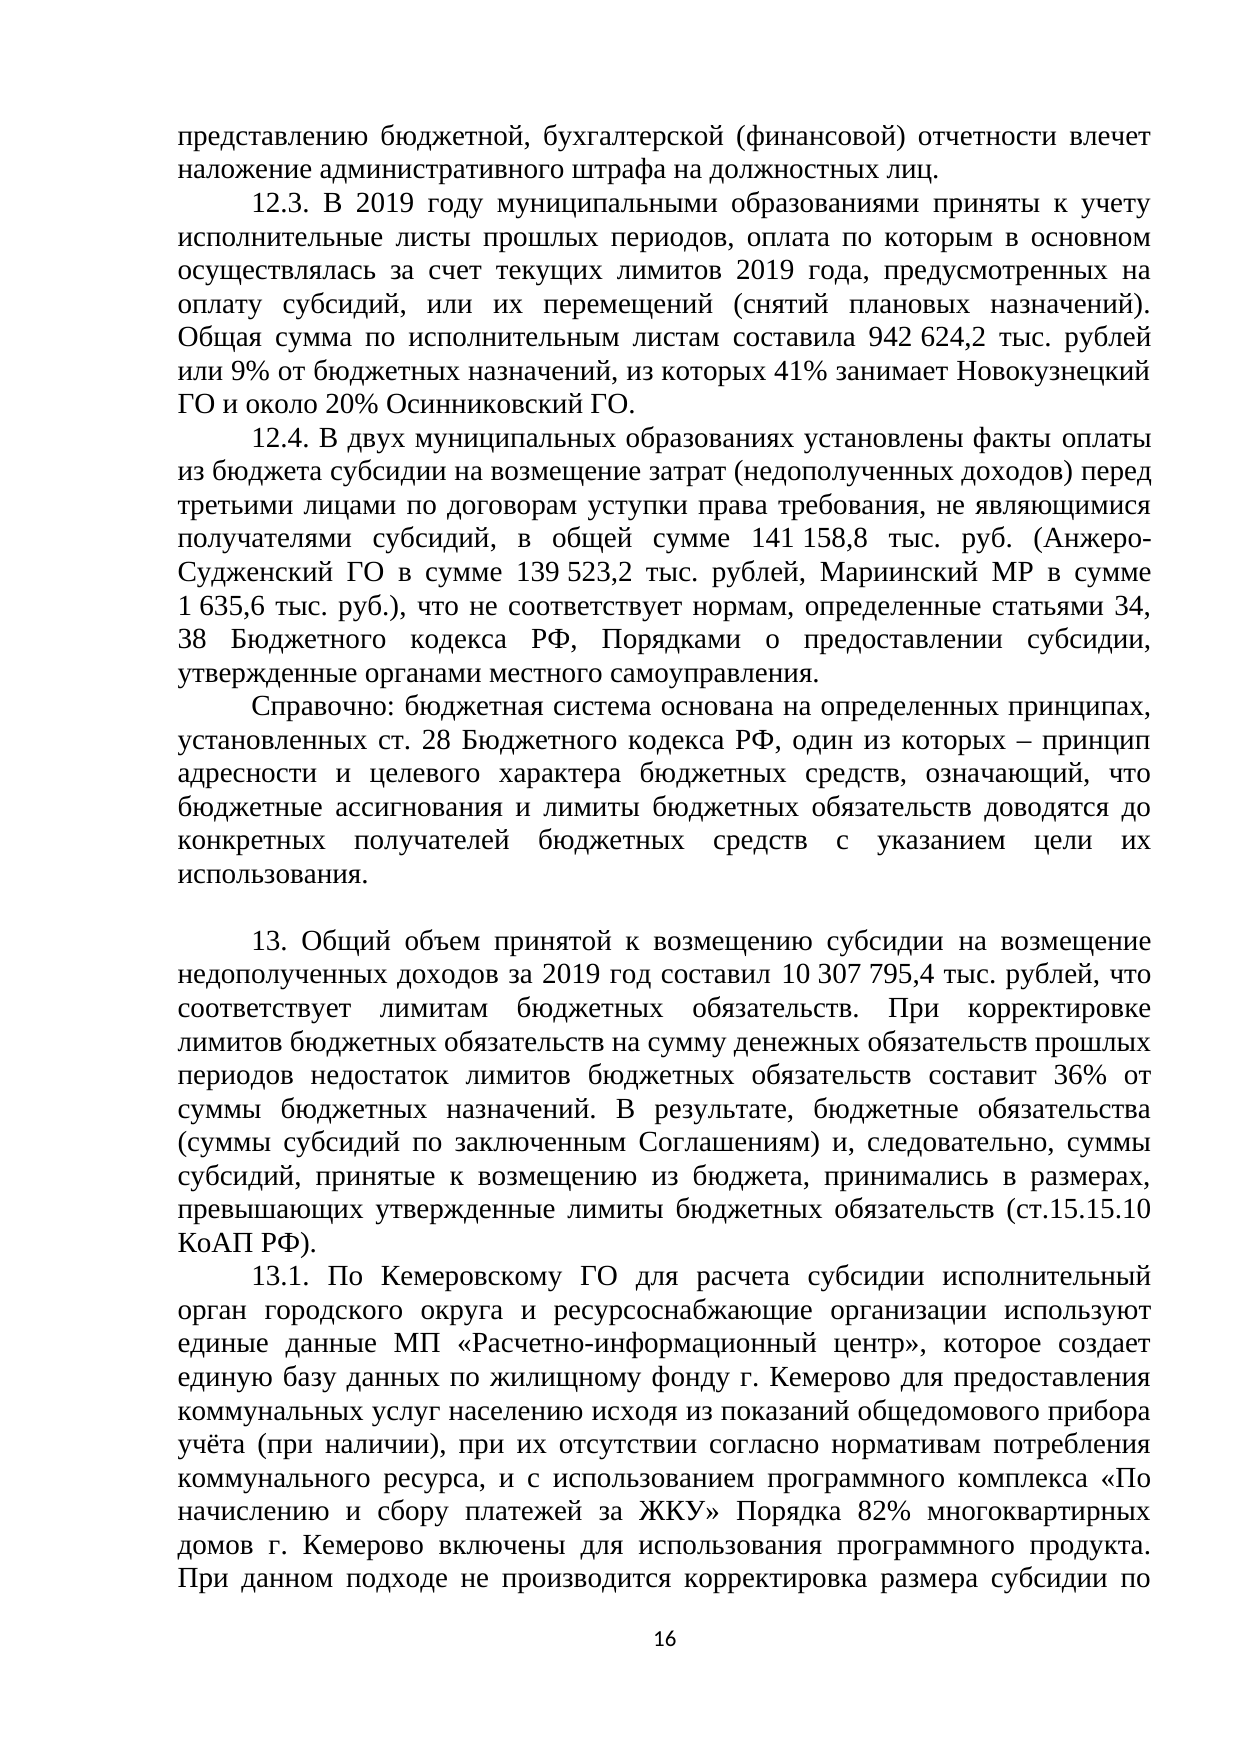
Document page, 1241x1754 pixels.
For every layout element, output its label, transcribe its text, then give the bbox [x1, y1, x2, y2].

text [177, 118, 1152, 185]
text 13. Общий объем принятой к возмещению субсидии на возмещение недополученных доходов за 2019 год составил 10 307 795,4 тыс. рублей, что соответствует лимитам бюджетных обязательств. При корректировке лимитов бюджетных обязательств на сумму денежных обязательств прошлых периодов недостаток лимитов бюджетных обязательств составит 36% от суммы бюджетных назначений. В результате, бюджетные обязательства (суммы субсидий по заключенным Соглашениям) и, следовательно, суммы субсидий, принятые к возмещению из бюджета, принимались в размерах, превышающих утвержденные лимиты бюджетных обязательств (ст.15.15.10 КоАП РФ). [177, 923, 1152, 1258]
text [177, 1258, 1152, 1594]
text 12.4. В двух муниципальных образованиях установлены факты оплаты из бюджета субсидии на возмещение затрат (недополученных доходов) перед третьими лицами по договорам уступки права требования, не являющимися получателями субсидий, в общей сумме 141 158,8 тыс. руб. (Анжеро-Судженский ГО в сумме 139 523,2 тыс. рублей, Мариинский МР в сумме 1 635,6 тыс. руб.), что не соответствует нормам, определенные статьями 34, 38 Бюджетного кодекса РФ, Порядками о предоставлении субсидии, утвержденные органами местного самоуправления. [177, 420, 1152, 688]
text Справочно: бюджетная система основана на определенных принципах, установленных ст. 28 Бюджетного кодекса РФ, один из которых – принцип адресности и целевого характера бюджетных средств, означающий, что бюджетные ассигнования и лимиты бюджетных обязательств доводятся до конкретных получателей бюджетных средств с указанием цели их использования. [177, 688, 1152, 889]
text 12.3. В 2019 году муниципальными образованиями приняты к учету исполнительные листы прошлых периодов, оплата по которым в основном осуществлялась за счет текущих лимитов 2019 года, предусмотренных на оплату субсидий, или их перемещений (снятий плановых назначений). Общая сумма по исполнительным листам составила 942 624,2 тыс. рублей или 9% от бюджетных назначений, из которых 41% занимает Новокузнецкий ГО и около 20% Осинниковский ГО. [177, 185, 1152, 420]
